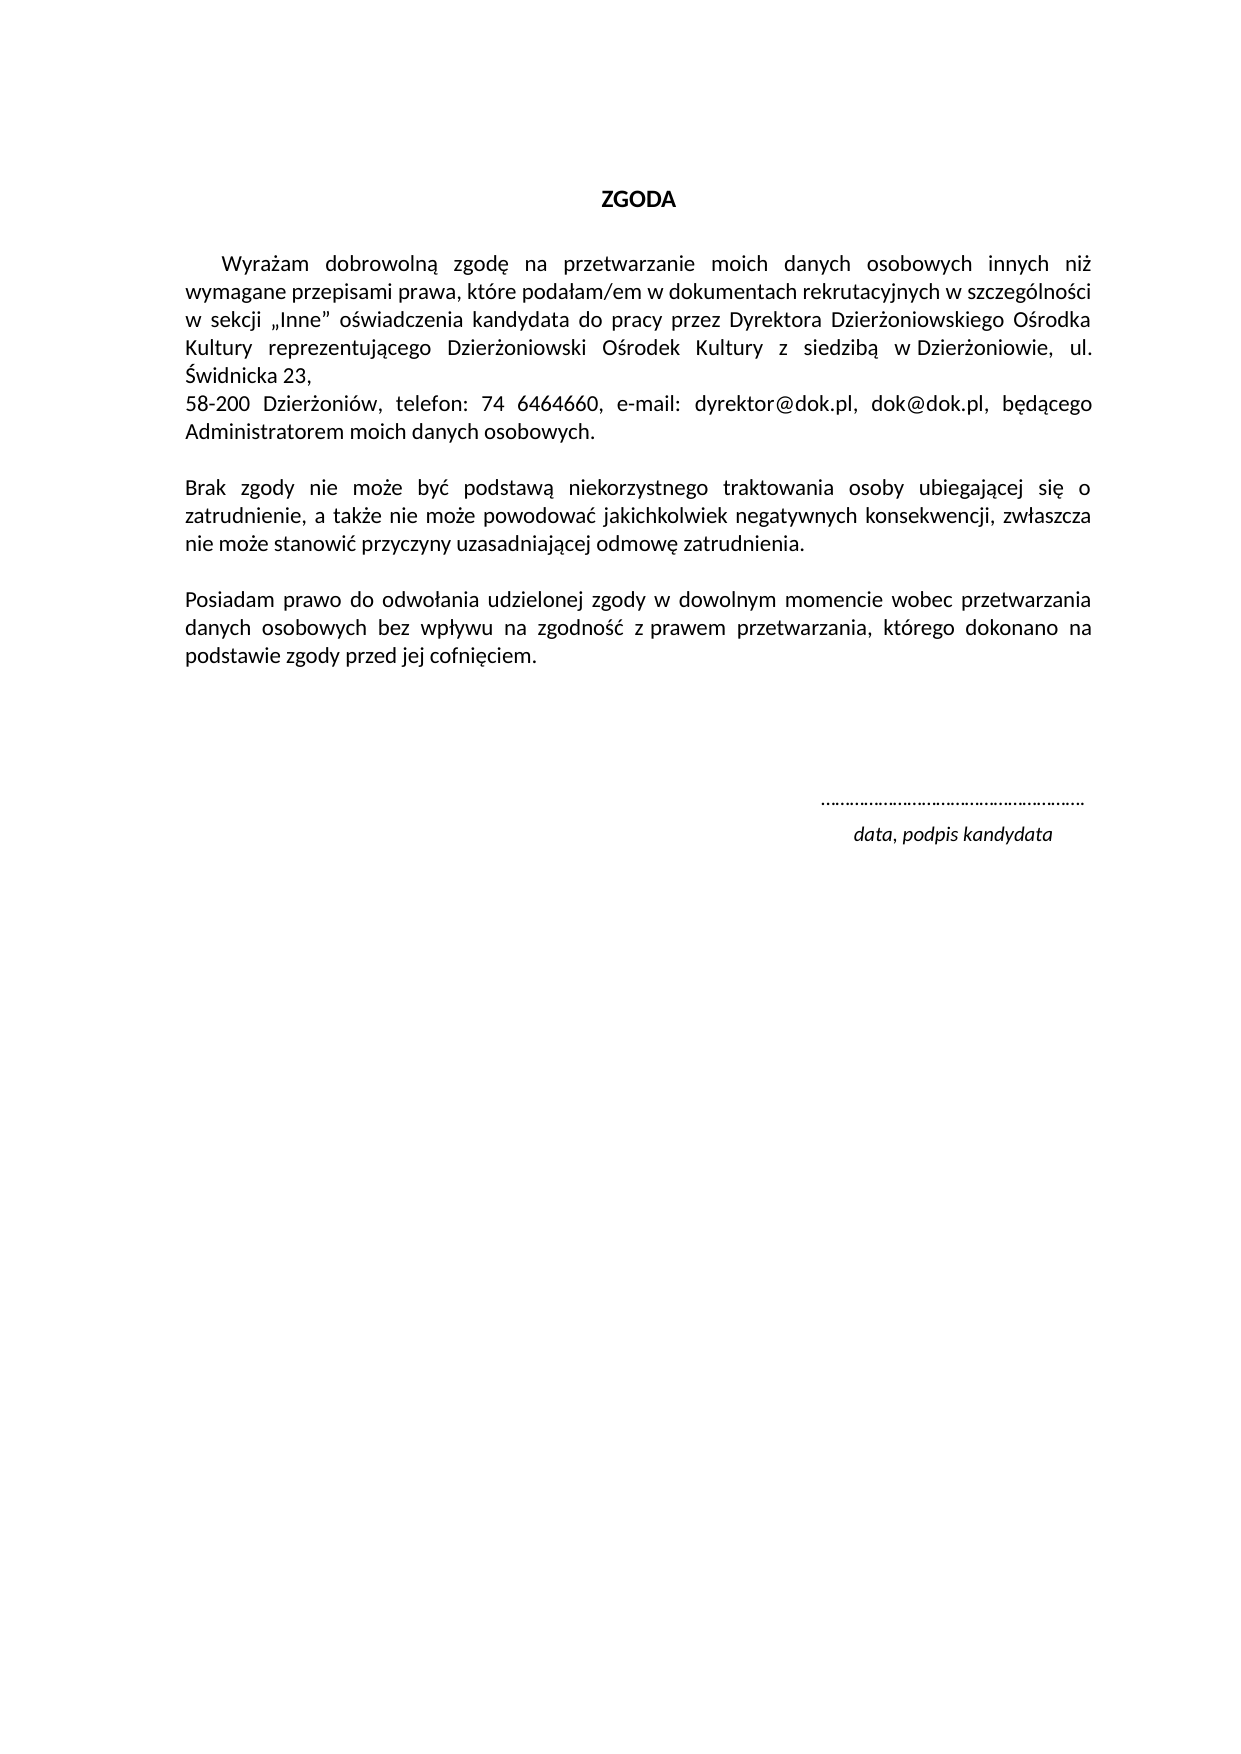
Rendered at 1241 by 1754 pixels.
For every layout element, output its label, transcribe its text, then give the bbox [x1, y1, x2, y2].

text Posiadam prawo do odwołania udzielonej zgody w dowolnym momencie wobec przetwarzania danych osobowych bez wpływu na zgodność z prawem przetwarzania, którego dokonano na podstawie zgody przed jej cofnięciem. [185, 585, 1093, 669]
list Brak zgody nie może być podstawą niekorzystnego traktowania osoby ubiegającej się o zatrudnienie, a także nie może powodować jakichkolwiek negatywnych konsekwencji, zwłaszcza nie może stanowić przyczyny uzasadniającej odmowę zatrudnienia. [185, 473, 1093, 557]
list ZGODA [185, 183, 1093, 213]
list ………………………………………………. [811, 786, 1093, 811]
text data, podpis kandydata [811, 821, 1093, 846]
text Wyrażam dobrowolną zgodę na przetwarzanie moich danych osobowych innych niż wymagane przepisami prawa, które podałam/em w dokumentach rekrutacyjnych w szczególności w sekcji „Inne” oświadczenia kandydata do pracy przez Dyrektora Dzierżoniowskiego Ośrodka Kultury reprezentującego Dzierżoniowski Ośrodek Kultury z siedzibą w Dzierżoniowie, ul. Świdnicka 23, [185, 249, 1093, 389]
text 58-200 Dzierżoniów, telefon: 74 6464660, e-mail: dyrektor@dok.pl, dok@dok.pl, będącego Administratorem moich danych osobowych. [185, 389, 1093, 445]
